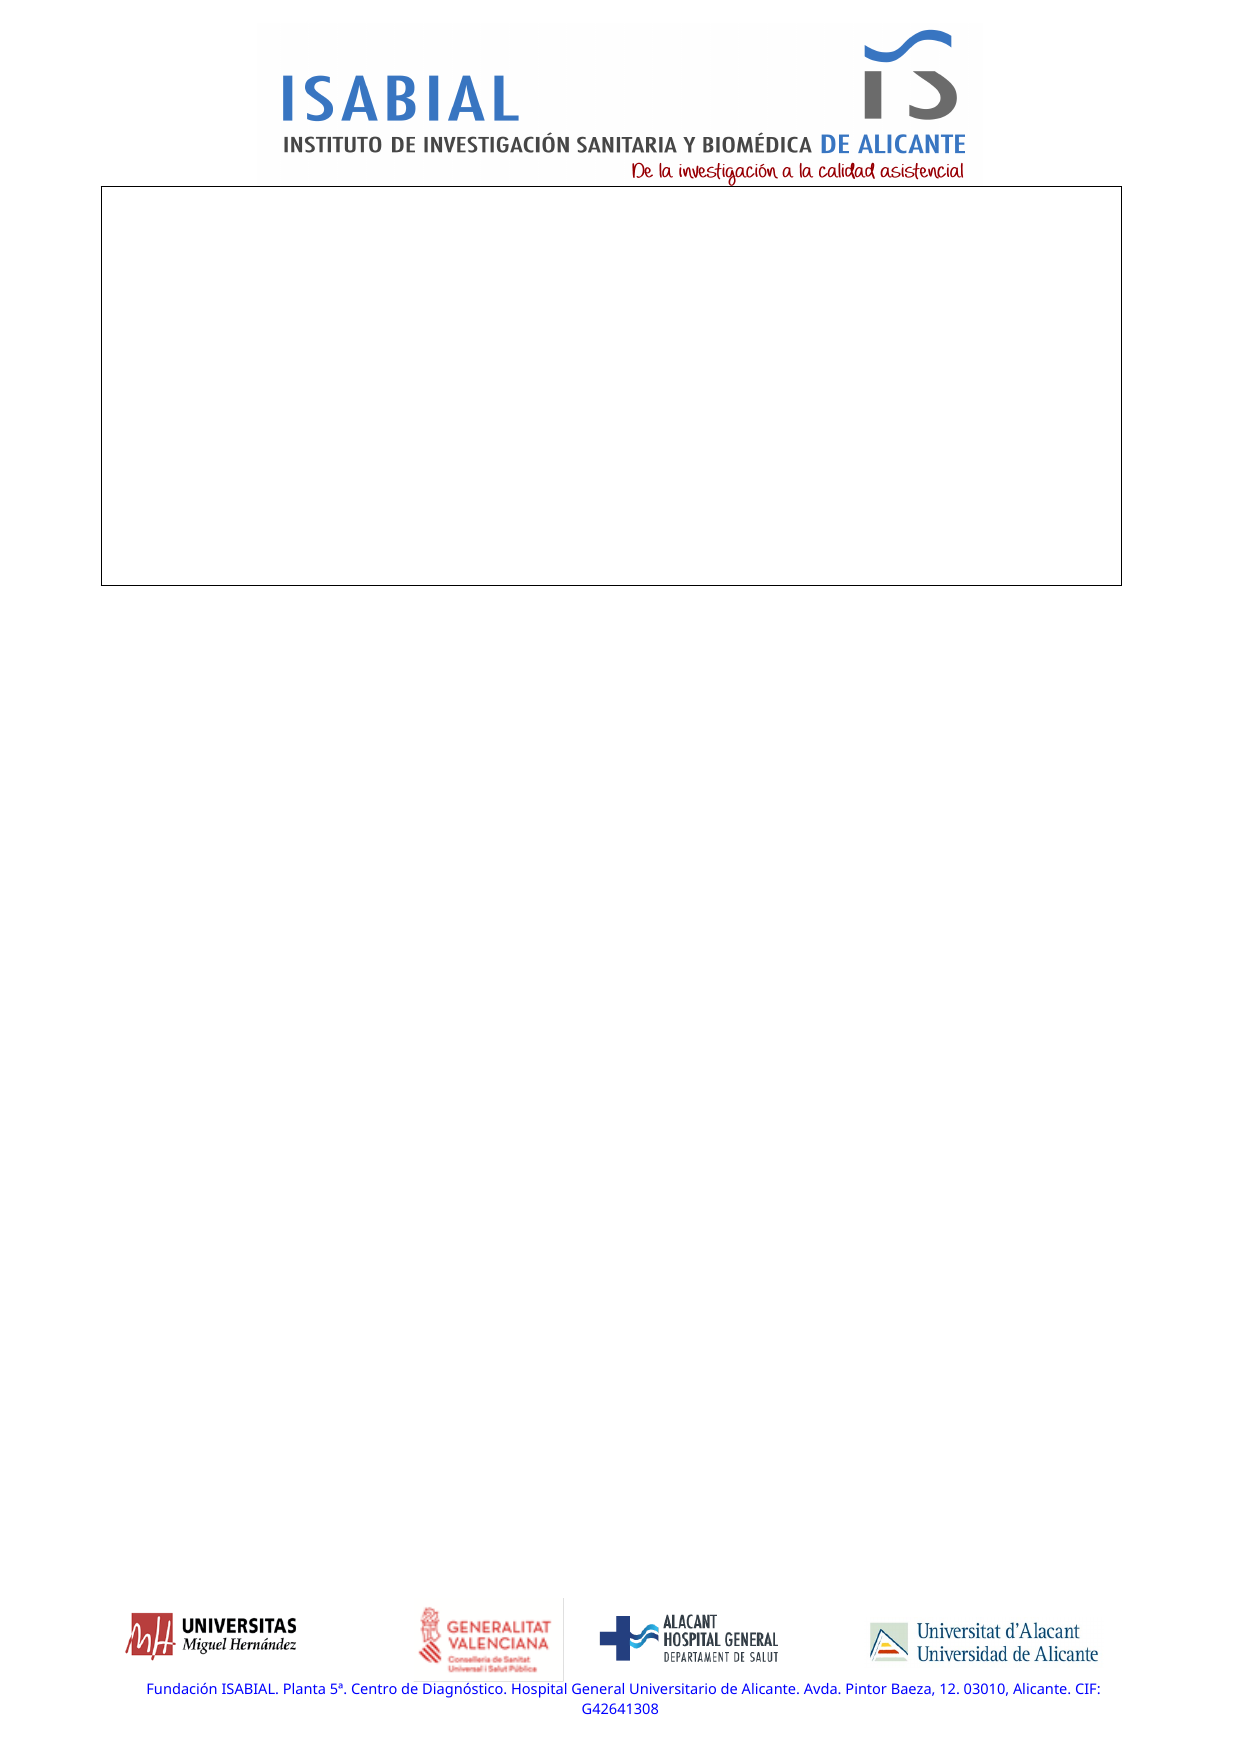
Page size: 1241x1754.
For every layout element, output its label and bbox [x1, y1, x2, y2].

picture [257, 23, 983, 186]
picture [413, 1598, 567, 1685]
picture [112, 1601, 309, 1668]
picture [863, 1617, 1104, 1668]
picture [593, 1606, 786, 1668]
table_header [102, 187, 1121, 585]
